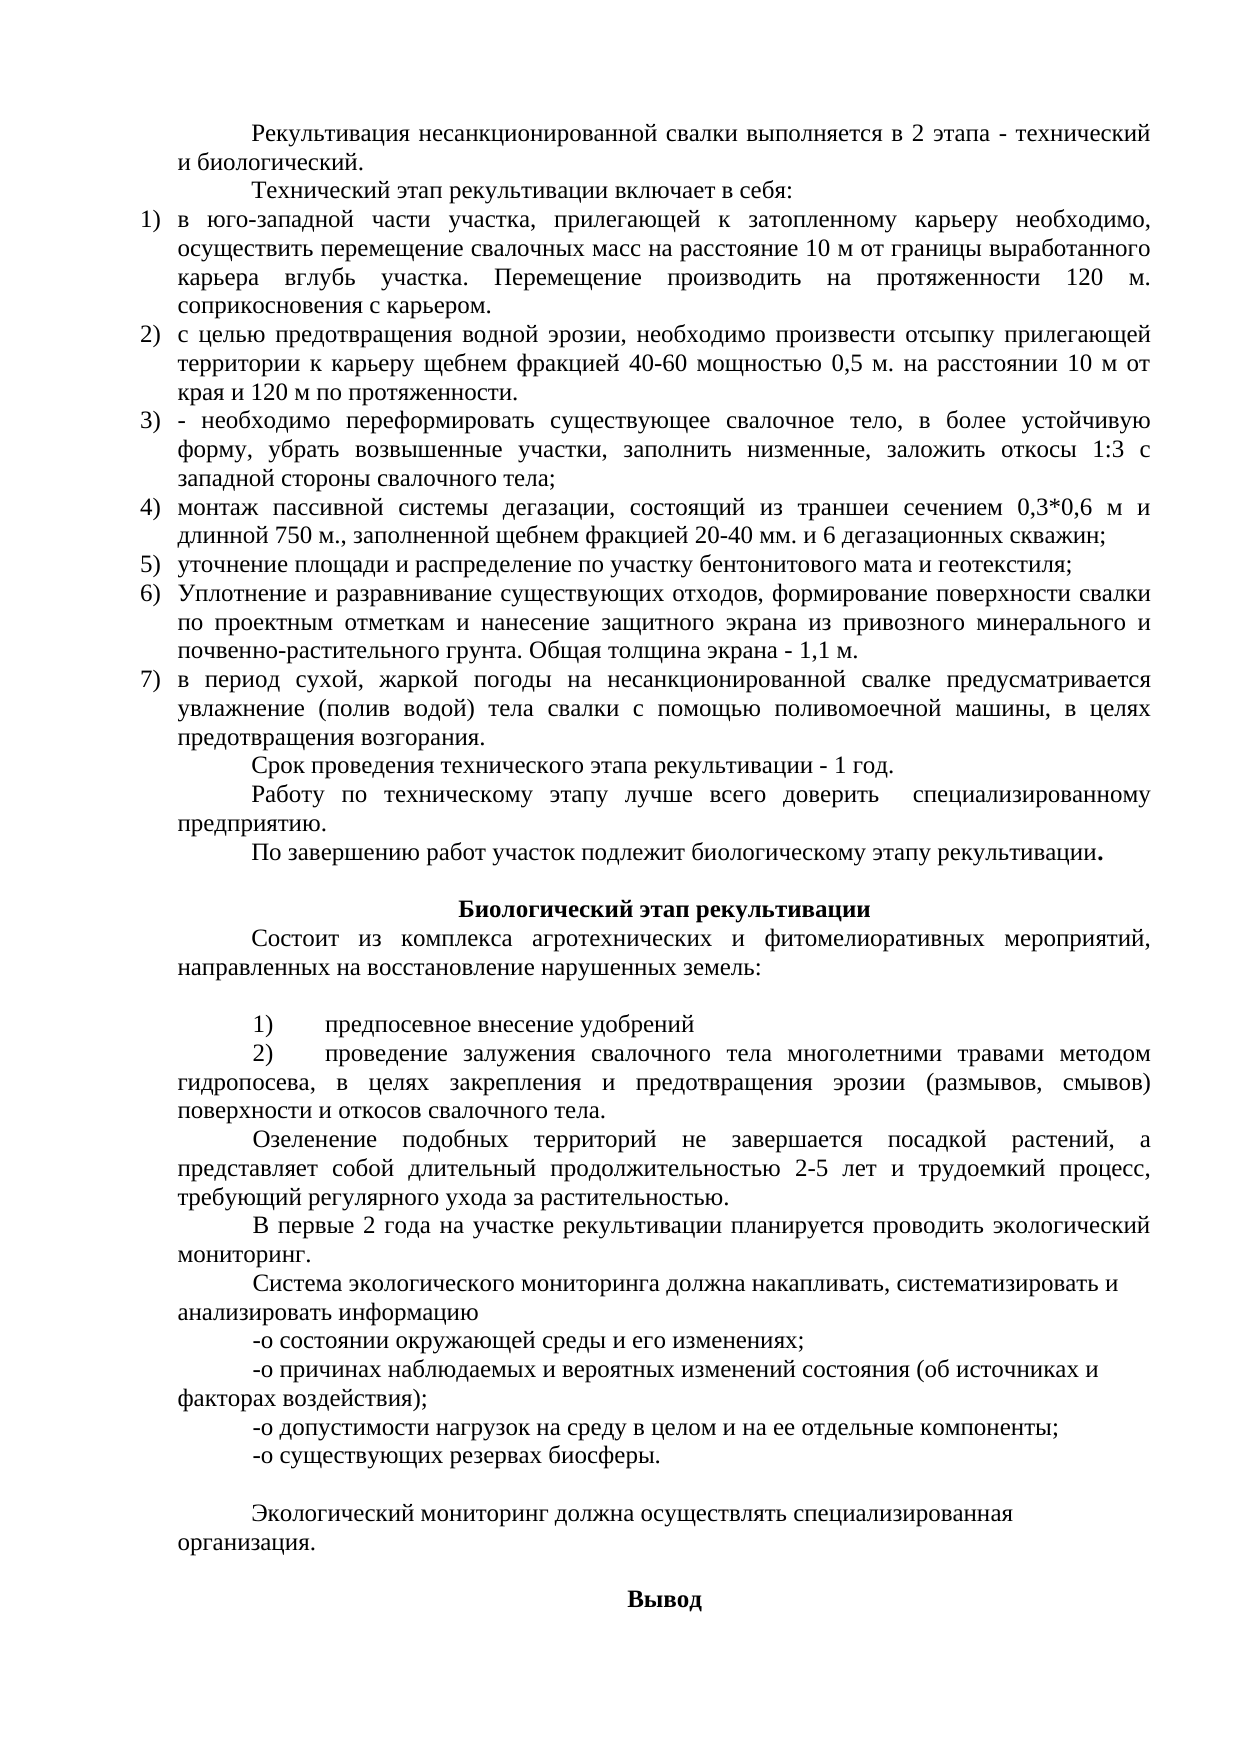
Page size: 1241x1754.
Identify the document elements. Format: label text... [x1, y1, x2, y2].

text Рекультивация несанкционированной свалки выполняется в 2 этапа - технический и биологический. [177, 118, 1152, 176]
text -о причинах наблюдаемых и вероятных изменений состояния (об источниках и факторах воздействия); [177, 1354, 1152, 1412]
text Озеленение подобных территорий не завершается посадкой растений, а представляет собой длительный продолжительностью 2-5 лет и трудоемкий процесс, требующий регулярного ухода за растительностью. [177, 1124, 1152, 1211]
text Состоит из комплекса агротехнических и фитомелиоративных мероприятий, направленных на восстановление нарушенных земель: [177, 923, 1152, 981]
list - необходимо переформировать существующее свалочное тело, в более устойчивую форму, убрать возвышенные участки, заполнить низменные, заложить откосы 1:3 с западной стороны свалочного тела; [140, 406, 1152, 492]
text -о состоянии окружающей среды и его изменениях; [177, 1326, 1152, 1354]
text Работу по техническому этапу лучше всего доверить специализированному предприятию. [177, 779, 1152, 837]
list в период сухой, жаркой погоды на несанкционированной свалке предусматривается увлажнение (полив водой) тела свалки с помощью поливомоечной машины, в целях предотвращения возгорания. [140, 664, 1152, 751]
text -о существующих резервах биосферы. [177, 1441, 1152, 1469]
list предпосевное внесение удобрений [177, 1009, 1152, 1038]
text Биологический этап рекультивации [177, 894, 1152, 923]
list Уплотнение и разравнивание существующих отходов, формирование поверхности свалки по проектным отметкам и нанесение защитного экрана из привозного минерального и почвенно-растительного грунта. Общая толщина экрана - 1,1 м. [140, 578, 1152, 664]
list монтаж пассивной системы дегазации, состоящий из траншеи сечением 0,3*0,6 м и длинной 750 м., заполненной щебнем фракцией 20-40 мм. и 6 дегазационных скважин; [140, 492, 1152, 549]
text Экологический мониторинг должна осуществлять специализированная организация. [177, 1498, 1152, 1556]
list уточнение площади и распределение по участку бентонитового мата и геотекстиля; [140, 549, 1152, 578]
list в юго-западной части участка, прилегающей к затопленному карьеру необходимо, осуществить перемещение свалочных масс на расстояние 10 м от границы выработанного карьера вглубь участка. Перемещение производить на протяженности 120 м. соприкосновения с карьером. [140, 204, 1152, 319]
text По завершению работ участок подлежит биологическому этапу рекультивации. [177, 837, 1152, 866]
text В первые 2 года на участке рекультивации планируется проводить экологический мониторинг. [177, 1211, 1152, 1268]
text Срок проведения технического этапа рекультивации - 1 год. [177, 751, 1152, 779]
list проведение залужения свалочного тела многолетними травами методом гидропосева, в целях закрепления и предотвращения эрозии (размывов, смывов) поверхности и откосов свалочного тела. [177, 1038, 1152, 1124]
list с целью предотвращения водной эрозии, необходимо произвести отсыпку прилегающей территории к карьеру щебнем фракцией 40-60 мощностью 0,5 м. на расстоянии 10 м от края и 120 м по протяженности. [140, 319, 1152, 406]
text Система экологического мониторинга должна накапливать, систематизировать и анализировать информацию [177, 1268, 1152, 1326]
text Технический этап рекультивации включает в себя: [177, 176, 1152, 204]
text -о допустимости нагрузок на среду в целом и на ее отдельные компоненты; [177, 1412, 1152, 1441]
text Вывод [177, 1584, 1152, 1613]
